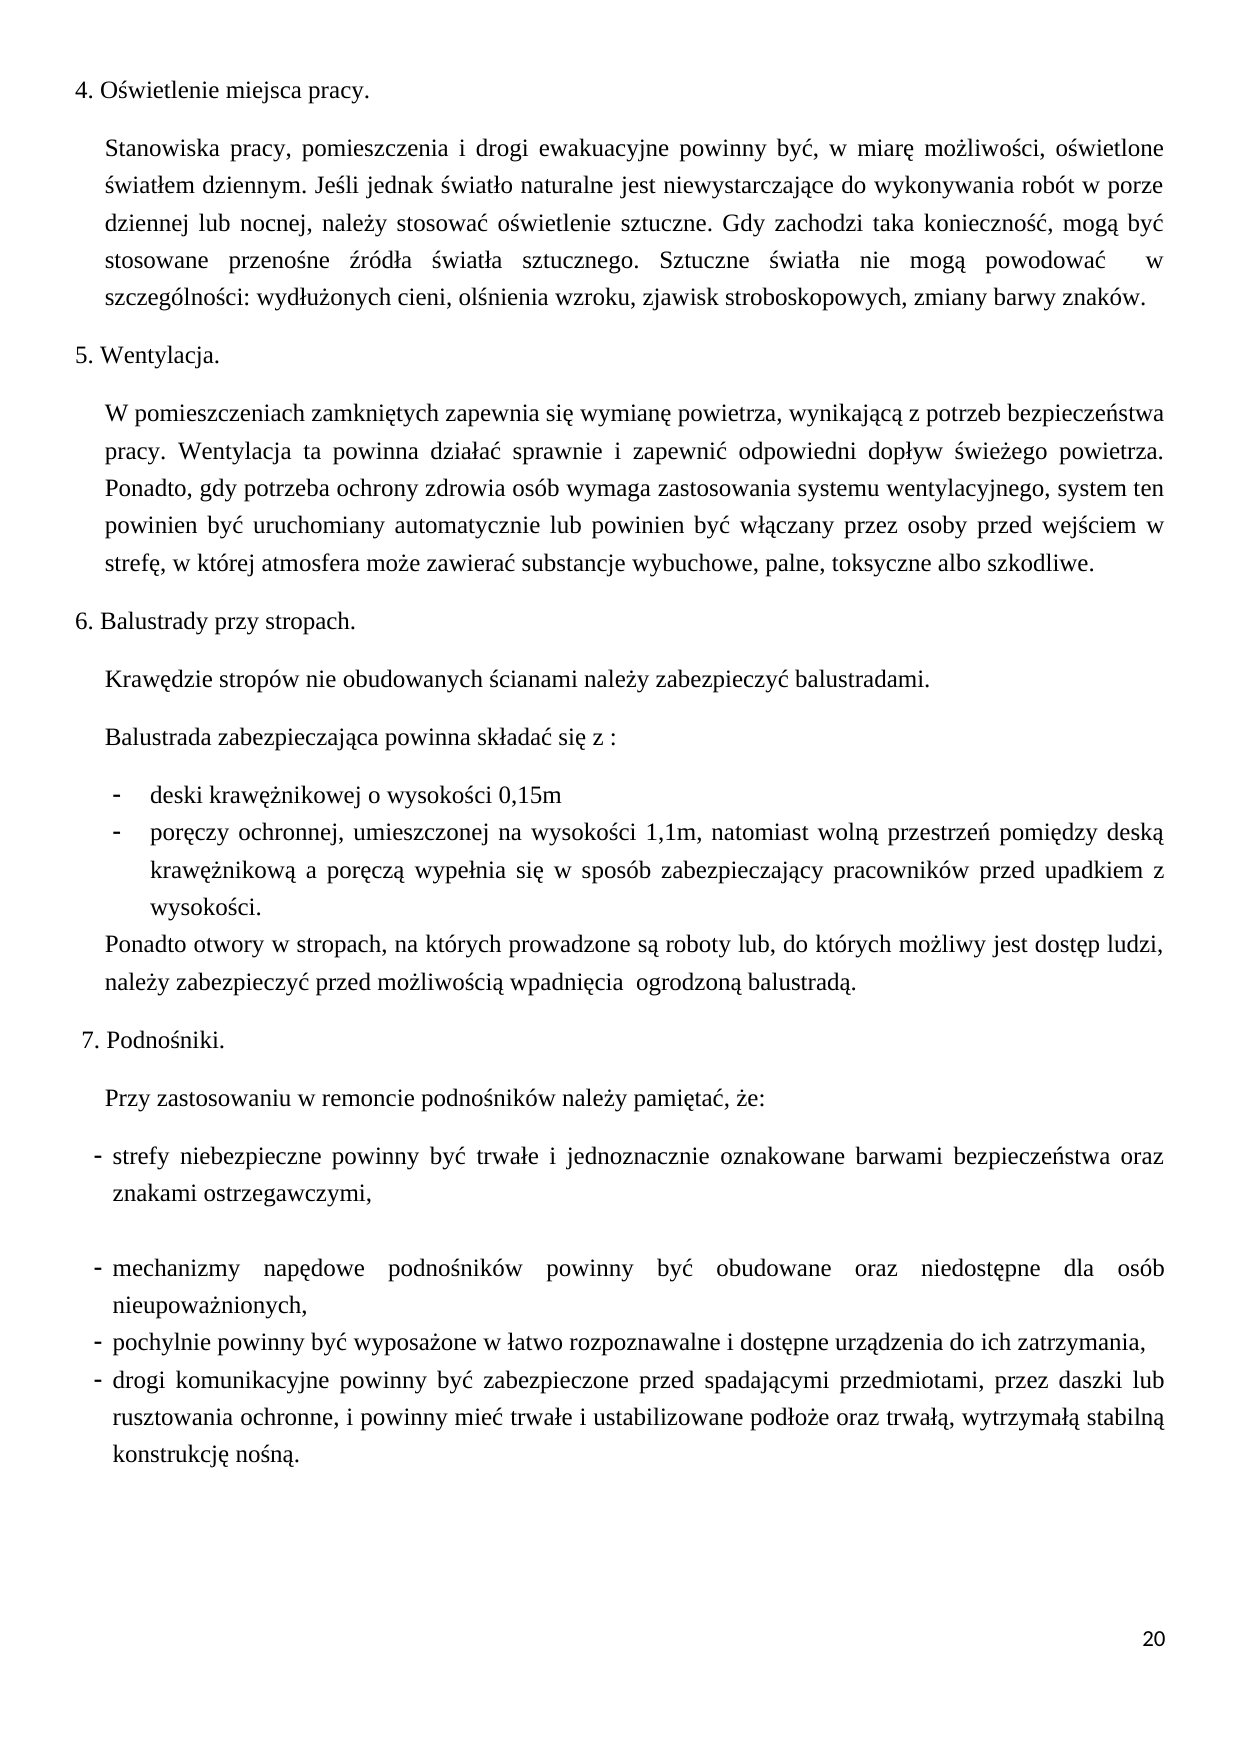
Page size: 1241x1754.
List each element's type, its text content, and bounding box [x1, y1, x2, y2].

text W pomieszczeniach zamkniętych zapewnia się wymianę powietrza, wynikającą z potrzeb bezpieczeństwa pracy. Wentylacja ta powinna działać sprawnie i zapewnić odpowiedni dopływ świeżego powietrza. Ponadto, gdy potrzeba ochrony zdrowia osób wymaga zastosowania systemu wentylacyjnego, system ten powinien być uruchomiany automatycznie lub powinien być włączany przez osoby przed wejściem w strefę, w której atmosfera może zawierać substancje wybuchowe, palne, toksyczne albo szkodliwe. [104, 398, 1165, 576]
list strefy niebezpieczne powinny być trwałe i jednoznacznie oznakowane barwami bezpieczeństwa oraz znakami ostrzegawczymi, [94, 1141, 1165, 1207]
text Ponadto otwory w stropach, na których prowadzone są roboty lub, do których możliwy jest dostęp ludzi, należy zabezpieczyć przed możliwością wpadnięcia ogrodzoną balustradą. [104, 929, 1165, 995]
list deski krawężnikowej o wysokości 0,15m [112, 780, 1165, 809]
text 7. Podnośniki. [75, 1025, 1165, 1053]
list pochylnie powinny być wyposażone w łatwo rozpoznawalne i dostępne urządzenia do ich zatrzymania, [94, 1327, 1165, 1356]
text 4. Oświetlenie miejsca pracy. [75, 75, 1165, 104]
text 5. Wentylacja. [75, 340, 1165, 369]
list poręczy ochronnej, umieszczonej na wysokości 1,1m, natomiast wolną przestrzeń pomiędzy deską krawężnikową a poręczą wypełnia się w sposób zabezpieczający pracowników przed upadkiem z wysokości. [112, 817, 1165, 921]
text 6. Balustrady przy stropach. [75, 606, 1165, 634]
text Przy zastosowaniu w remoncie podnośników należy pamiętać, że: [75, 1083, 1165, 1112]
text Balustrada zabezpieczająca powinna składać się z : [75, 722, 1165, 751]
text Stanowiska pracy, pomieszczenia i drogi ewakuacyjne powinny być, w miarę możliwości, oświetlone światłem dziennym. Jeśli jednak światło naturalne jest niewystarczające do wykonywania robót w porze dziennej lub nocnej, należy stosować oświetlenie sztuczne. Gdy zachodzi taka konieczność, mogą być stosowane przenośne źródła światła sztucznego. Sztuczne światła nie mogą powodować w szczególności: wydłużonych cieni, olśnienia wzroku, zjawisk stroboskopowych, zmiany barwy znaków. [104, 133, 1165, 311]
text Krawędzie stropów nie obudowanych ścianami należy zabezpieczyć balustradami. [75, 664, 1165, 693]
list mechanizmy napędowe podnośników powinny być obudowane oraz niedostępne dla osób nieupoważnionych, [94, 1253, 1165, 1319]
list drogi komunikacyjne powinny być zabezpieczone przed spadającymi przedmiotami, przez daszki lub rusztowania ochronne, i powinny mieć trwałe i ustabilizowane podłoże oraz trwałą, wytrzymałą stabilną konstrukcję nośną. [94, 1365, 1165, 1468]
